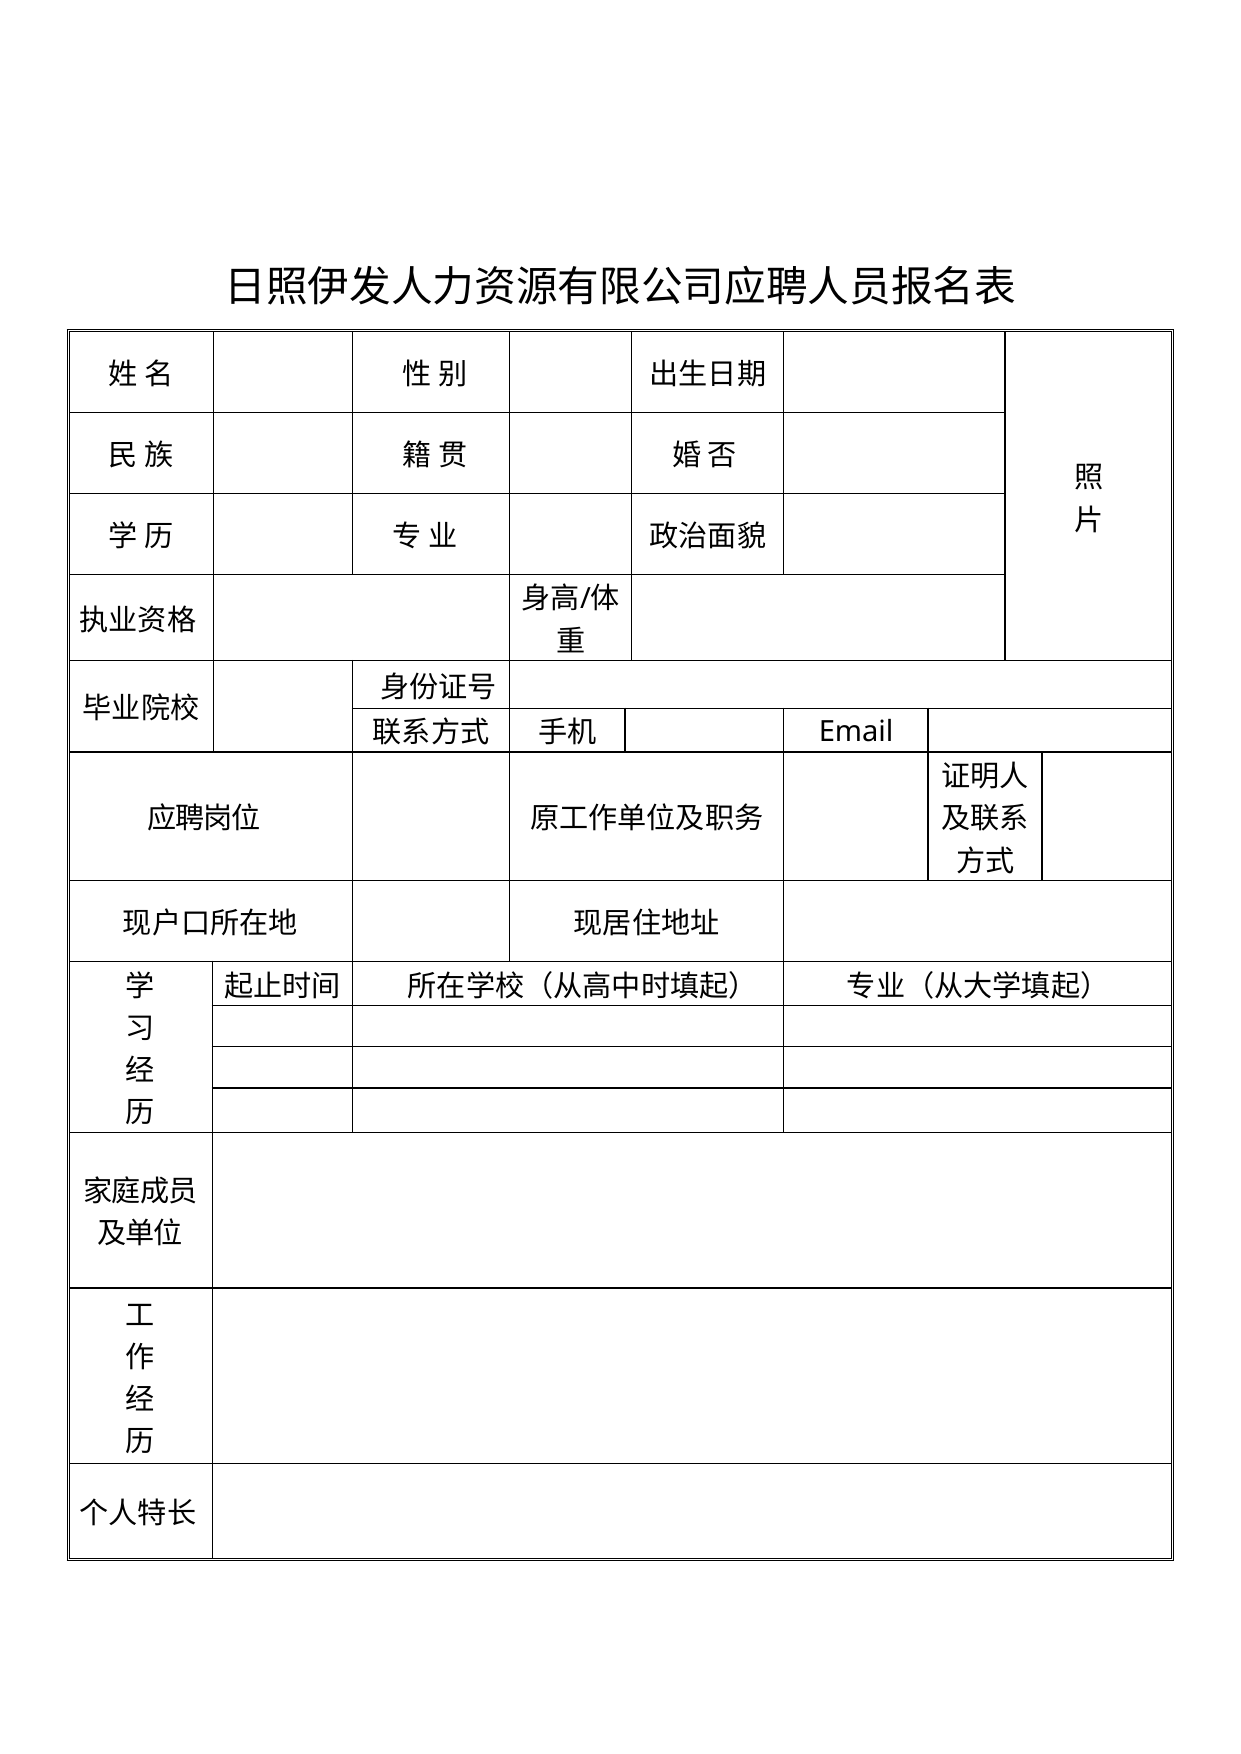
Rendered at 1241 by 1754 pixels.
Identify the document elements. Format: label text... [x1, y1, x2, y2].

table_cell [784, 494, 1004, 573]
table_cell 原工作单位及职务 [510, 753, 783, 880]
table_cell 政治面貌 [632, 494, 783, 573]
table_cell [353, 1047, 783, 1087]
table_cell [510, 413, 631, 493]
table_cell [214, 413, 352, 493]
table_cell [214, 575, 509, 660]
table_cell [353, 753, 509, 880]
table_cell [784, 753, 927, 880]
table_cell 专业（从大学填起） [784, 962, 1171, 1004]
table_cell [353, 1006, 783, 1046]
table_cell Email [784, 709, 927, 751]
table_header 性 别 [353, 332, 509, 412]
table_cell [213, 1089, 352, 1131]
table_cell [510, 494, 631, 573]
text 日照伊发人力资源有限公司应聘人员报名表 [153, 257, 1087, 313]
table_cell [1043, 753, 1171, 880]
table_cell 毕业院校 [70, 661, 213, 751]
table_cell [353, 881, 509, 961]
table_cell 民 族 [70, 413, 213, 493]
table_header 出生日期 [632, 332, 783, 412]
table_cell 学 习 经 历 [70, 962, 212, 1131]
table_cell 家庭成员及单位 [70, 1133, 212, 1287]
table_cell 籍 贯 [353, 413, 509, 493]
table_cell 联系方式 [353, 709, 509, 751]
table_cell [213, 1289, 1171, 1463]
table_cell [214, 494, 352, 573]
table_cell [632, 575, 1004, 660]
table_cell [213, 1047, 352, 1087]
table_cell 个人特长 [70, 1464, 212, 1558]
table_header 姓 名 [70, 332, 213, 412]
table_cell [626, 709, 783, 751]
table_cell [784, 413, 1004, 493]
table_cell [784, 881, 1171, 961]
table_cell [213, 1133, 1171, 1287]
table_cell 手机 [510, 709, 624, 751]
table_cell 婚 否 [632, 413, 783, 493]
table_cell 现户口所在地 [70, 881, 352, 961]
table_cell 身高/体重 [510, 575, 631, 660]
table_cell 学 历 [70, 494, 213, 573]
table_cell [784, 1006, 1171, 1046]
table_cell 工 作 经 历 [70, 1289, 212, 1463]
table_cell [784, 1089, 1171, 1131]
table_cell [510, 661, 1171, 707]
table_cell 执业资格 [70, 575, 213, 660]
table_cell 现居住地址 [510, 881, 783, 961]
table_cell [213, 1006, 352, 1046]
table_cell [784, 1047, 1171, 1087]
table_header [214, 332, 352, 412]
table_cell 证明人及联系方式 [929, 753, 1041, 880]
table_cell [213, 1464, 1171, 1558]
table_cell 身份证号 [353, 661, 509, 707]
table_cell 应聘岗位 [70, 753, 352, 880]
table_cell [929, 709, 1171, 751]
table_cell 起止时间 [213, 962, 352, 1004]
table_header [784, 332, 1004, 412]
table_cell [214, 661, 352, 751]
table_cell 专 业 [353, 494, 509, 573]
table_header 照 片 [1006, 332, 1171, 660]
table_header [510, 332, 631, 412]
table_cell [353, 1089, 783, 1131]
table_cell 所在学校（从高中时填起） [353, 962, 783, 1004]
